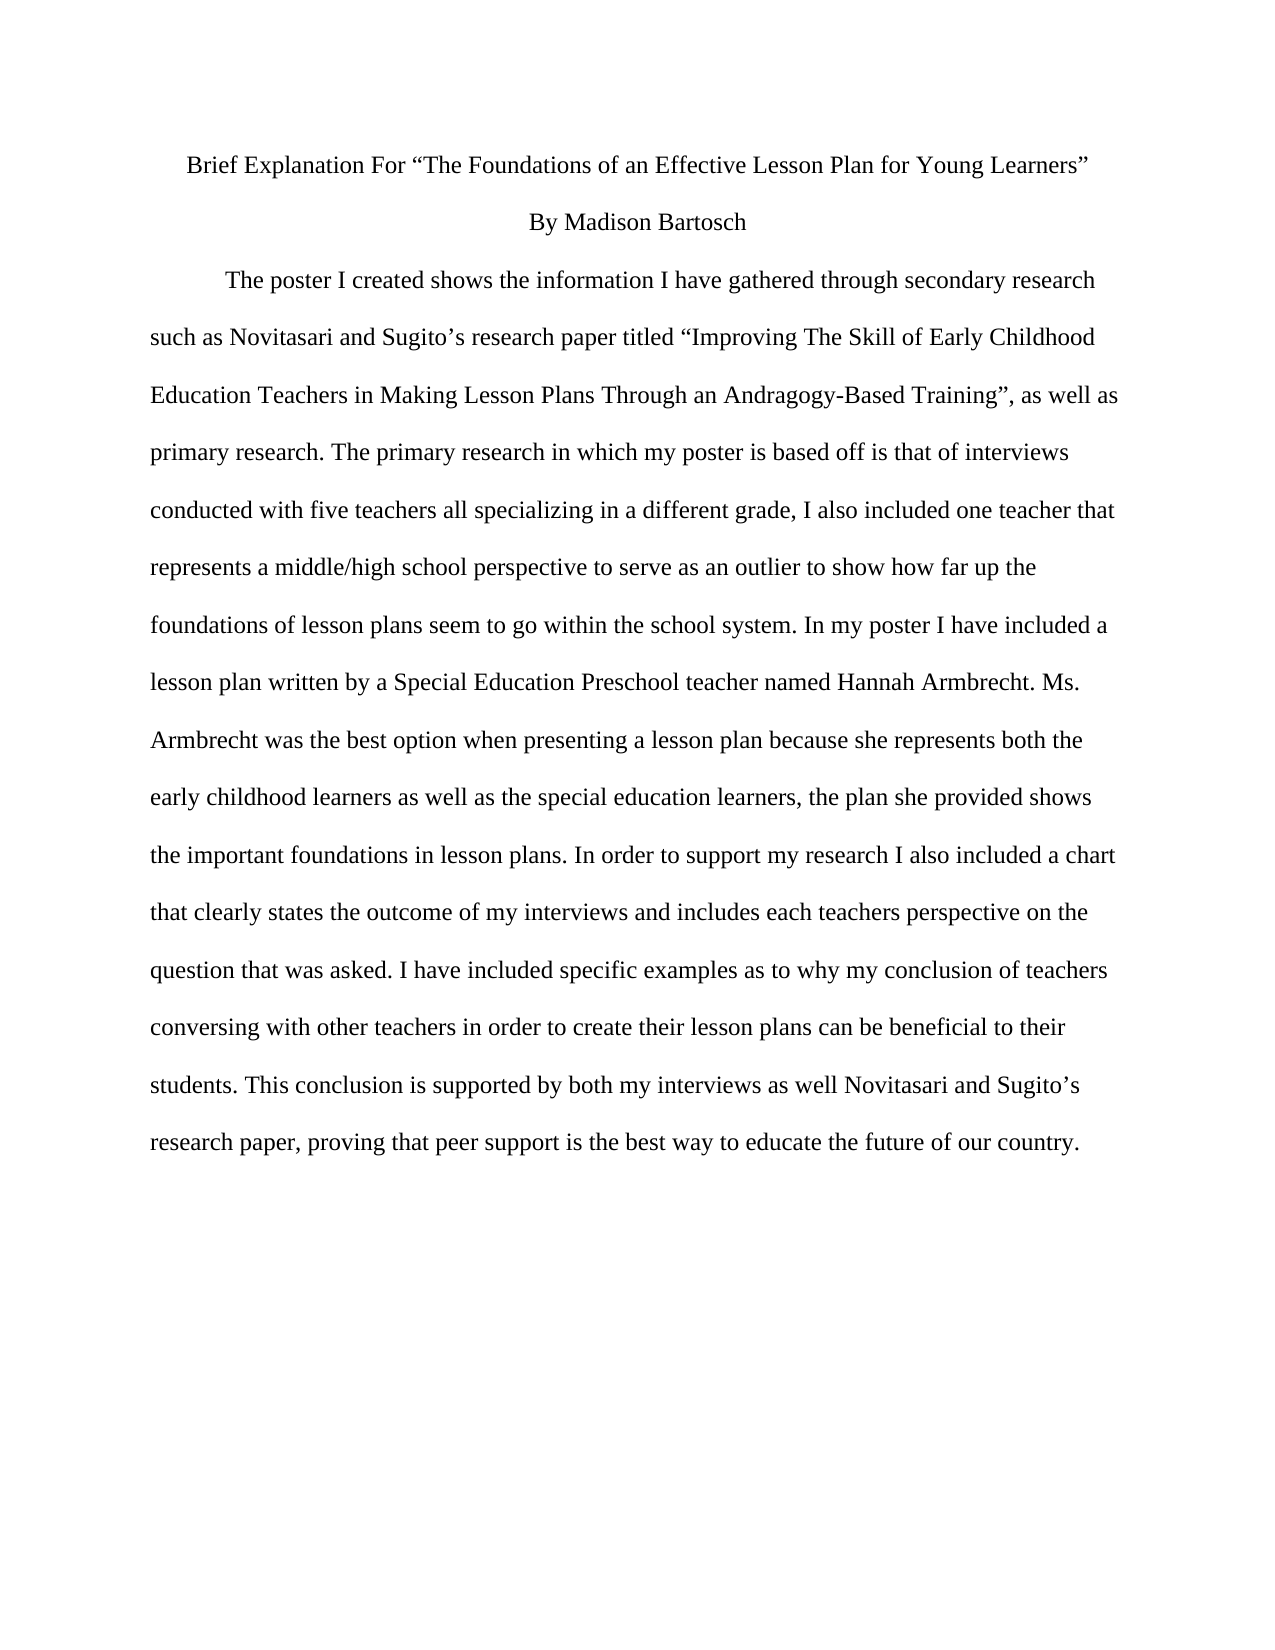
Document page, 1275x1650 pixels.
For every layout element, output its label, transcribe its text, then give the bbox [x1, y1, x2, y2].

text Brief Explanation For “The Foundations of an Effective Lesson Plan for Young Learners” [150, 150, 1125, 179]
text By Madison Bartosch [150, 207, 1125, 236]
text The poster I created shows the information I have gathered through secondary research such as Novitasari and Sugito’s research paper titled “Improving The Skill of Early Childhood Education Teachers in Making Lesson Plans Through an Andragogy-Based Training”, as well as primary research. The primary research in which my poster is based off is that of interviews conducted with five teachers all specializing in a different grade, I also included one teacher that represents a middle/high school perspective to serve as an outlier to show how far up the foundations of lesson plans seem to go within the school system. In my poster I have included a lesson plan written by a Special Education Preschool teacher named Hannah Armbrecht. Ms. Armbrecht was the best option when presenting a lesson plan because she represents both the early childhood learners as well as the special education learners, the plan she provided shows the important foundations in lesson plans. In order to support my research I also included a chart that clearly states the outcome of my interviews and includes each teachers perspective on the question that was asked. I have included specific examples as to why my conclusion of teachers conversing with other teachers in order to create their lesson plans can be beneficial to their students. This conclusion is supported by both my interviews as well Novitasari and Sugito’s research paper, proving that peer support is the best way to educate the future of our country. [150, 265, 1125, 1156]
